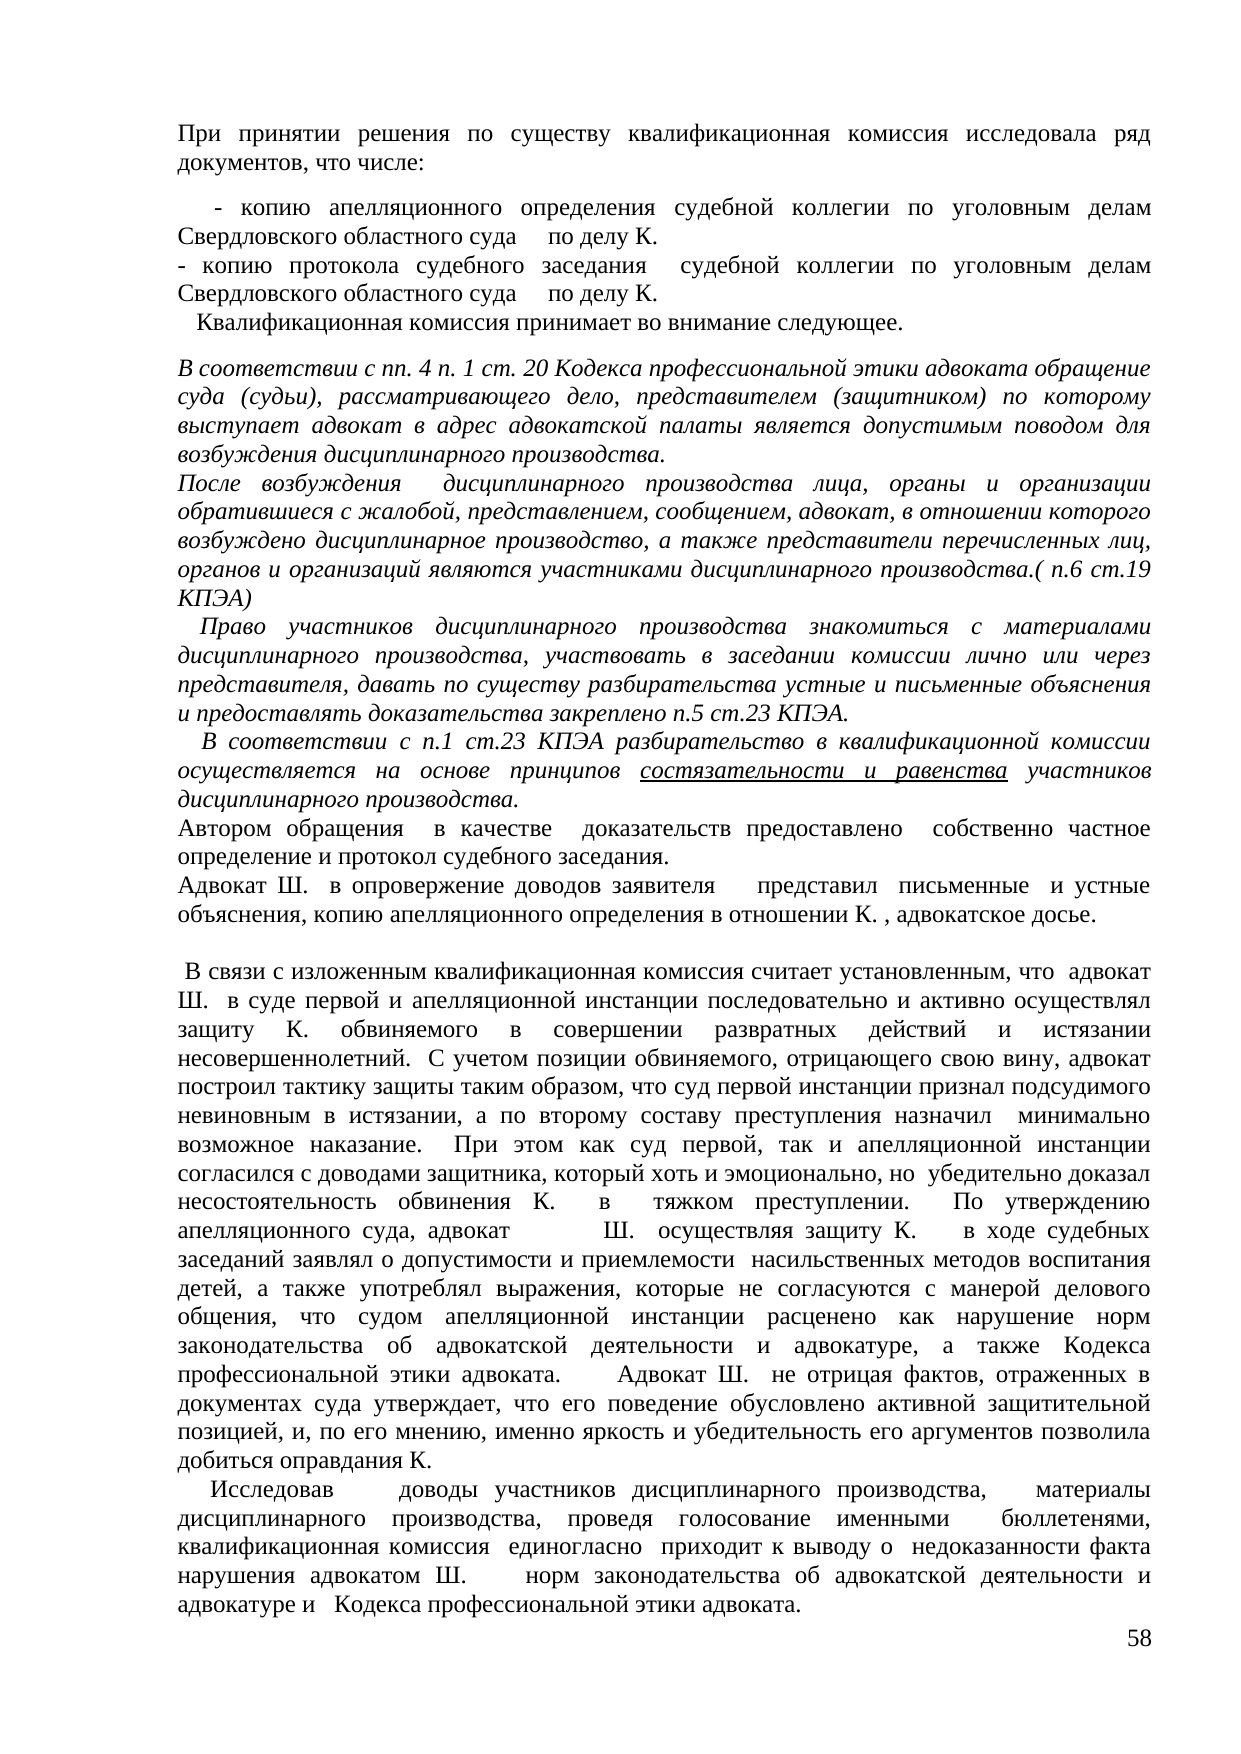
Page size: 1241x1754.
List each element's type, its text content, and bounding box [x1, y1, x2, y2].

text В соответствии с п.1 ст.23 КПЭА разбирательство в квалификационной комиссии осуществляется на основе принципов состязательности и равенства участников дисциплинарного производства. [177, 726, 1152, 813]
text - копию протокола судебного заседания судебной коллегии по уголовным делам Свердловского областного суда по делу К. [177, 250, 1152, 307]
text Квалификационная комиссия принимает во внимание следующее. [177, 307, 1152, 336]
text В соответствии с пп. 4 п. 1 ст. 20 Кодекса профессиональной этики адвоката обращение суда (судьи), рассматривающего дело, представителем (защитником) по которому выступает адвокат в адрес адвокатской палаты является допустимым поводом для возбуждения дисциплинарного производства. [177, 353, 1152, 468]
text Адвокат Ш. в опровержение доводов заявителя представил письменные и устные объяснения, копию апелляционного определения в отношении К. , адвокатское досье. [177, 870, 1152, 928]
text При принятии решения по существу квалификационная комиссия исследовала ряд документов, что числе: [177, 118, 1152, 176]
text Исследовав доводы участников дисциплинарного производства, материалы дисциплинарного производства, проведя голосование именными бюллетенями, квалификационная комиссия единогласно приходит к выводу о недоказанности факта нарушения адвокатом Ш. норм законодательства об адвокатской деятельности и адвокатуре и Кодекса профессиональной этики адвоката. [177, 1474, 1152, 1618]
text После возбуждения дисциплинарного производства лица, органы и организации обратившиеся с жалобой, представлением, сообщением, адвокат, в отношении которого возбуждено дисциплинарное производство, а также представители перечисленных лиц, органов и организаций являются участниками дисциплинарного производства.( п.6 ст.19 КПЭА) [177, 468, 1152, 611]
text В связи с изложенным квалификационная комиссия считает установленным, что адвокат Ш. в суде первой и апелляционной инстанции последовательно и активно осуществлял защиту К. обвиняемого в совершении развратных действий и истязании несовершеннолетний. С учетом позиции обвиняемого, отрицающего свою вину, адвокат построил тактику защиты таким образом, что суд первой инстанции признал подсудимого невиновным в истязании, а по второму составу преступления назначил минимально возможное наказание. При этом как суд первой, так и апелляционной инстанции согласился с доводами защитника, который хоть и эмоционально, но убедительно доказал несостоятельность обвинения К. в тяжком преступлении. По утверждению апелляционного суда, адвокат Ш. осуществляя защиту К. в ходе судебных заседаний заявлял о допустимости и приемлемости насильственных методов воспитания детей, а также употреблял выражения, которые не согласуются с манерой делового общения, что судом апелляционной инстанции расценено как нарушение норм законодательства об адвокатской деятельности и адвокатуре, а также Кодекса профессиональной этики адвоката. Адвокат Ш. не отрицая фактов, отраженных в документах суда утверждает, что его поведение обусловлено активной защитительной позицией, и, по его мнению, именно яркость и убедительность его аргументов позволила добиться оправдания К. [177, 956, 1152, 1474]
text Автором обращения в качестве доказательств предоставлено собственно частное определение и протокол судебного заседания. [177, 813, 1152, 870]
text - копию апелляционного определения судебной коллегии по уголовным делам Свердловского областного суда по делу К. [177, 192, 1152, 250]
text Право участников дисциплинарного производства знакомиться с материалами дисциплинарного производства, участвовать в заседании комиссии лично или через представителя, давать по существу разбирательства устные и письменные объяснения и предоставлять доказательства закреплено п.5 ст.23 КПЭА. [177, 611, 1152, 726]
